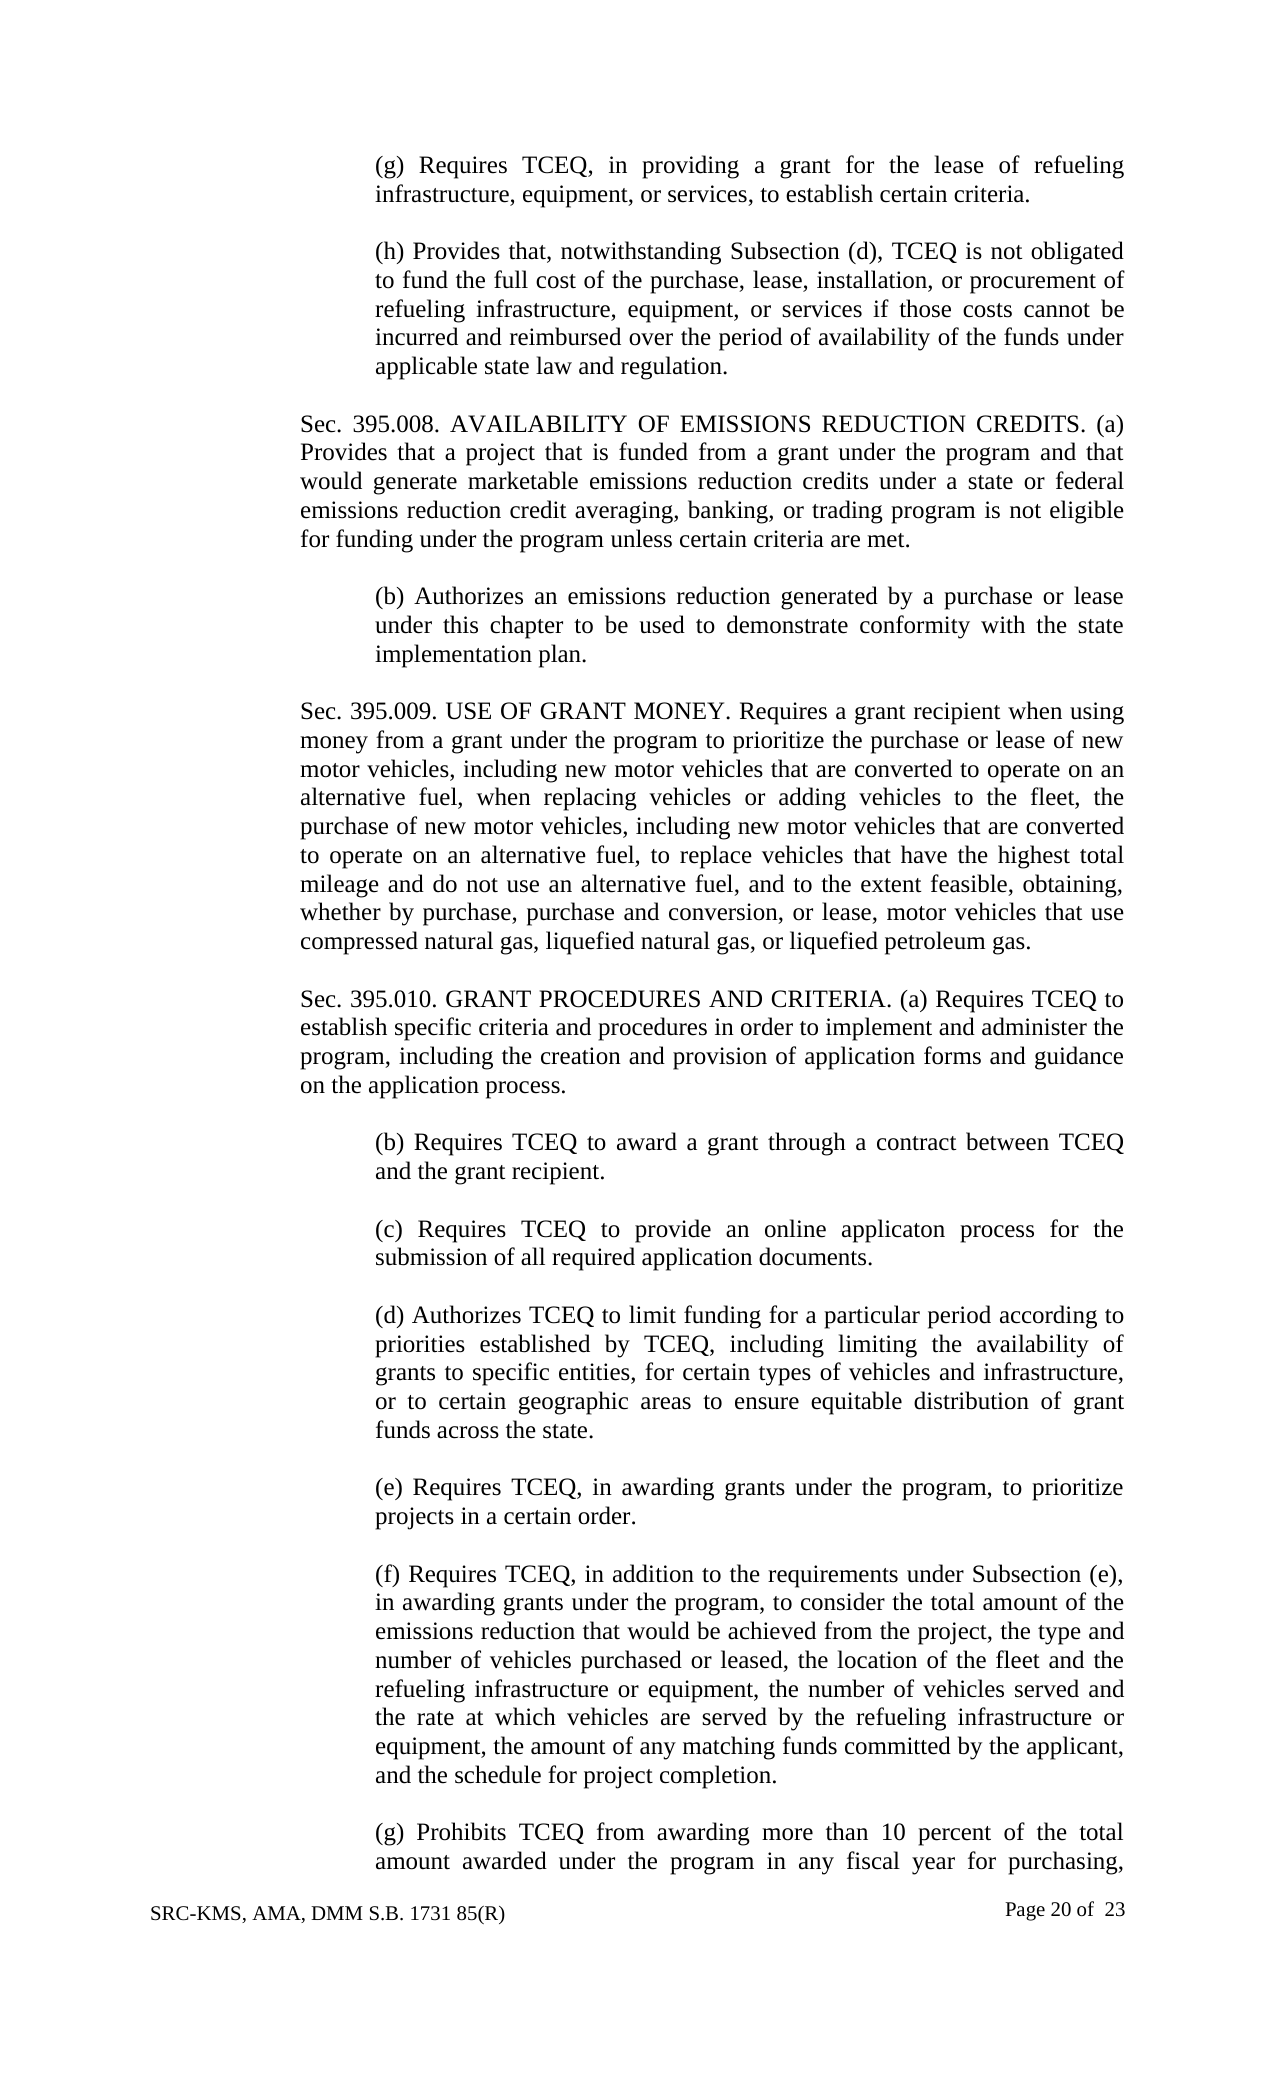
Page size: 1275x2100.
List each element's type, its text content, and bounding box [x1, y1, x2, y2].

text (f) Requires TCEQ, in addition to the requirements under Subsection (e), in awarding grants under the program, to consider the total amount of the emissions reduction that would be achieved from the project, the type and number of vehicles purchased or leased, the location of the fleet and the refueling infrastructure or equipment, the number of vehicles served and the rate at which vehicles are served by the refueling infrastructure or equipment, the amount of any matching funds committed by the applicant, and the schedule for project completion. [375, 1559, 1125, 1789]
text (b) Requires TCEQ to award a grant through a contract between TCEQ and the grant recipient. [375, 1127, 1125, 1185]
text (g) Requires TCEQ, in providing a grant for the lease of refueling infrastructure, equipment, or services, to establish certain criteria. [375, 150, 1125, 207]
text (c) Requires TCEQ to provide an online applicaton process for the submission of all required application documents. [375, 1214, 1125, 1271]
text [375, 1817, 1125, 1875]
text Sec. 395.008. AVAILABILITY OF EMISSIONS REDUCTION CREDITS. (a) Provides that a project that is funded from a grant under the program and that would generate marketable emissions reduction credits under a state or federal emissions reduction credit averaging, banking, or trading program is not eligible for funding under the program unless certain criteria are met. [300, 409, 1125, 552]
text (b) Authorizes an emissions reduction generated by a purchase or lease under this chapter to be used to demonstrate conformity with the state implementation plan. [375, 581, 1125, 667]
text (h) Provides that, notwithstanding Subsection (d), TCEQ is not obligated to fund the full cost of the purchase, lease, installation, or procurement of refueling infrastructure, equipment, or services if those costs cannot be incurred and reimbursed over the period of availability of the funds under applicable state law and regulation. [375, 236, 1125, 380]
text Sec. 395.009. USE OF GRANT MONEY. Requires a grant recipient when using money from a grant under the program to prioritize the purchase or lease of new motor vehicles, including new motor vehicles that are converted to operate on an alternative fuel, when replacing vehicles or adding vehicles to the fleet, the purchase of new motor vehicles, including new motor vehicles that are converted to operate on an alternative fuel, to replace vehicles that have the highest total mileage and do not use an alternative fuel, and to the extent feasible, obtaining, whether by purchase, purchase and conversion, or lease, motor vehicles that use compressed natural gas, liquefied natural gas, or liquefied petroleum gas. [300, 696, 1125, 955]
text Sec. 395.010. GRANT PROCEDURES AND CRITERIA. (a) Requires TCEQ to establish specific criteria and procedures in order to implement and administer the program, including the creation and provision of application forms and guidance on the application process. [300, 984, 1125, 1099]
text (e) Requires TCEQ, in awarding grants under the program, to prioritize projects in a certain order. [375, 1472, 1125, 1530]
text (d) Authorizes TCEQ to limit funding for a particular period according to priorities established by TCEQ, including limiting the availability of grants to specific entities, for certain types of vehicles and infrastructure, or to certain geographic areas to ensure equitable distribution of grant funds across the state. [375, 1300, 1125, 1444]
